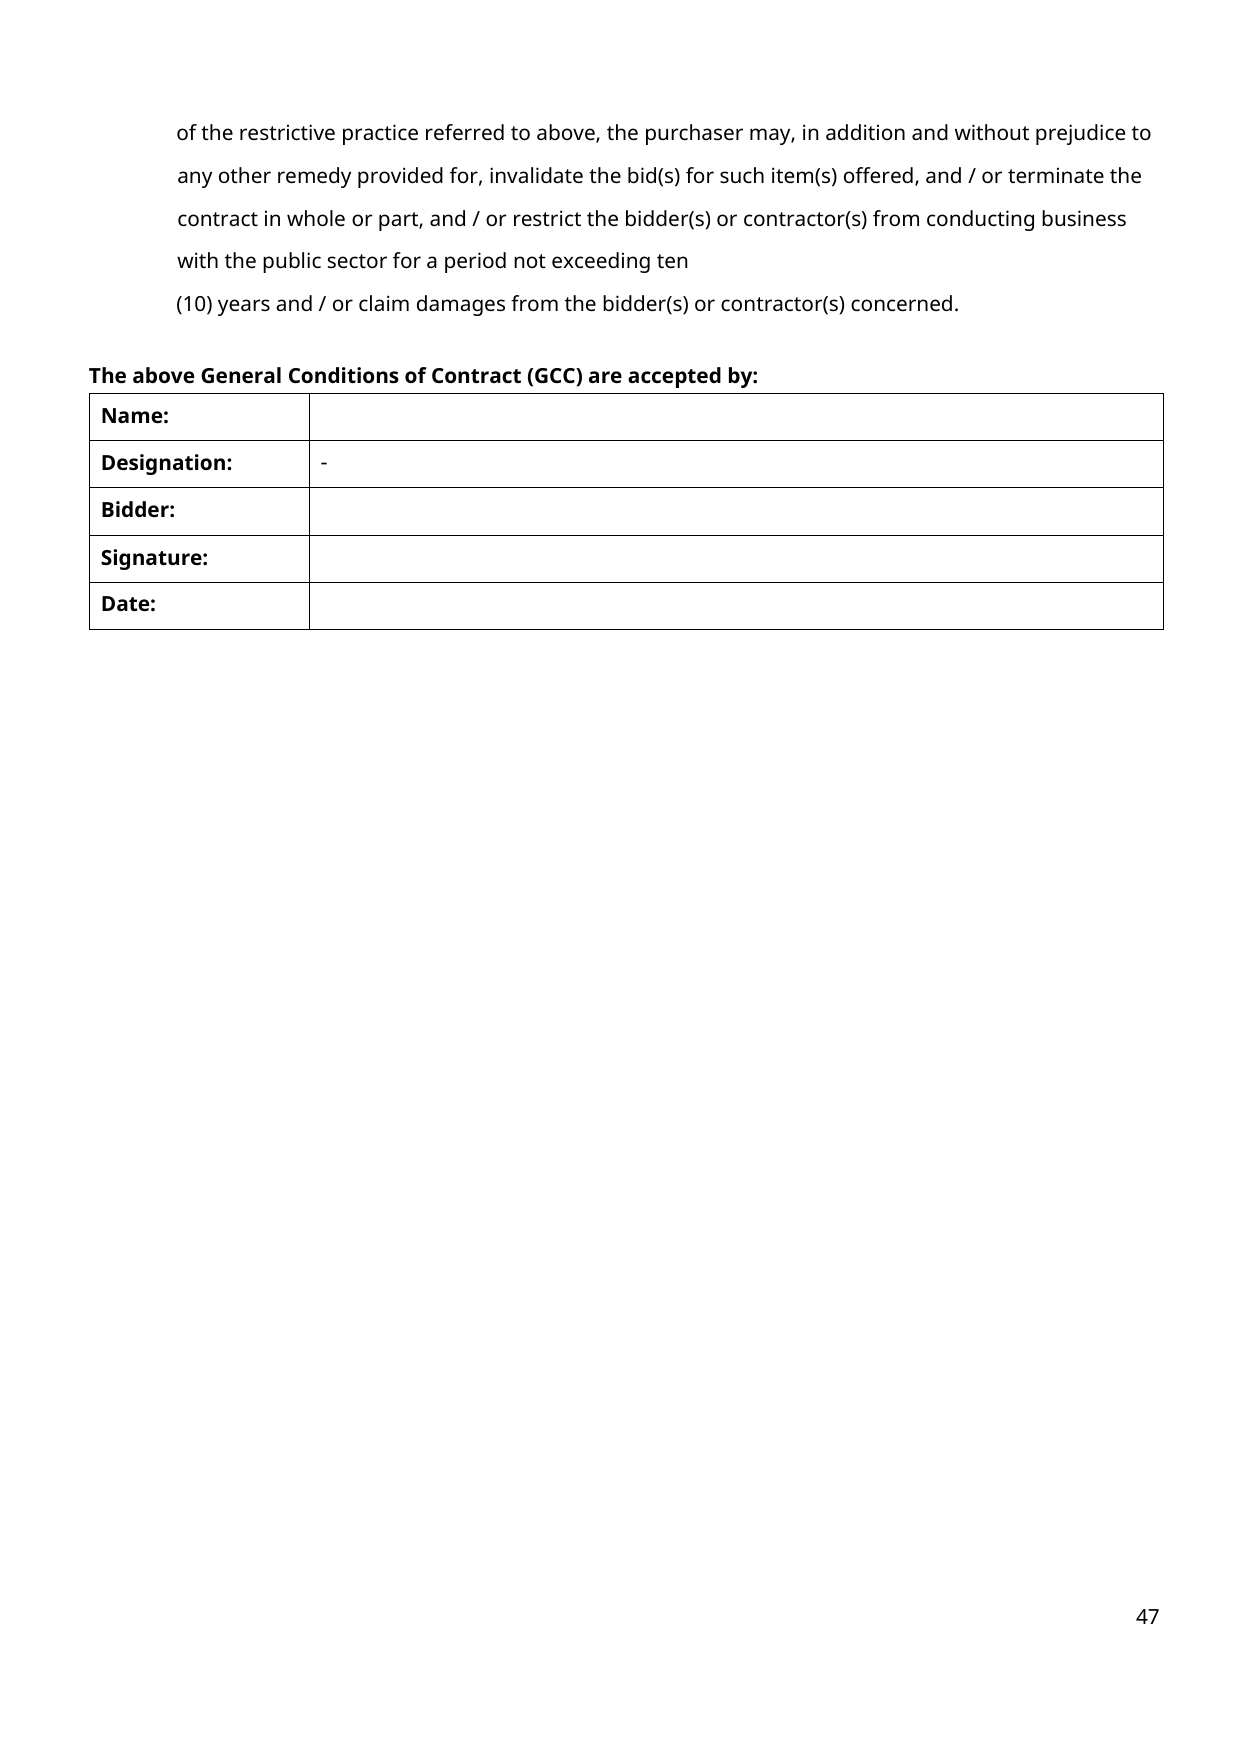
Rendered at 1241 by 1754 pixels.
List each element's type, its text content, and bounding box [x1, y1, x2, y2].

table_cell Signature: [90, 536, 309, 582]
table_cell - [310, 441, 1163, 487]
table_header [310, 394, 1163, 440]
text (10) years and / or claim damages from the bidder(s) or contractor(s) concerned. [176, 289, 1152, 317]
table_cell [310, 488, 1163, 534]
table_header Name: [90, 394, 309, 440]
table_cell Bidder: [90, 488, 309, 534]
table_cell [310, 536, 1163, 582]
table_cell Designation: [90, 441, 309, 487]
text of the restrictive practice referred to above, the purchaser may, in addition and without prejudice to any other remedy provided for, invalidate the bid(s) for such item(s) offered, and / or terminate the contract in whole or part, and / or restrict the bidder(s) or contractor(s) from conducting business with the public sector for a period not exceeding ten [176, 118, 1152, 275]
table_cell Date: [90, 583, 309, 629]
text The above General Conditions of Contract (GCC) are accepted by: [89, 362, 1159, 390]
table_cell [310, 583, 1163, 629]
